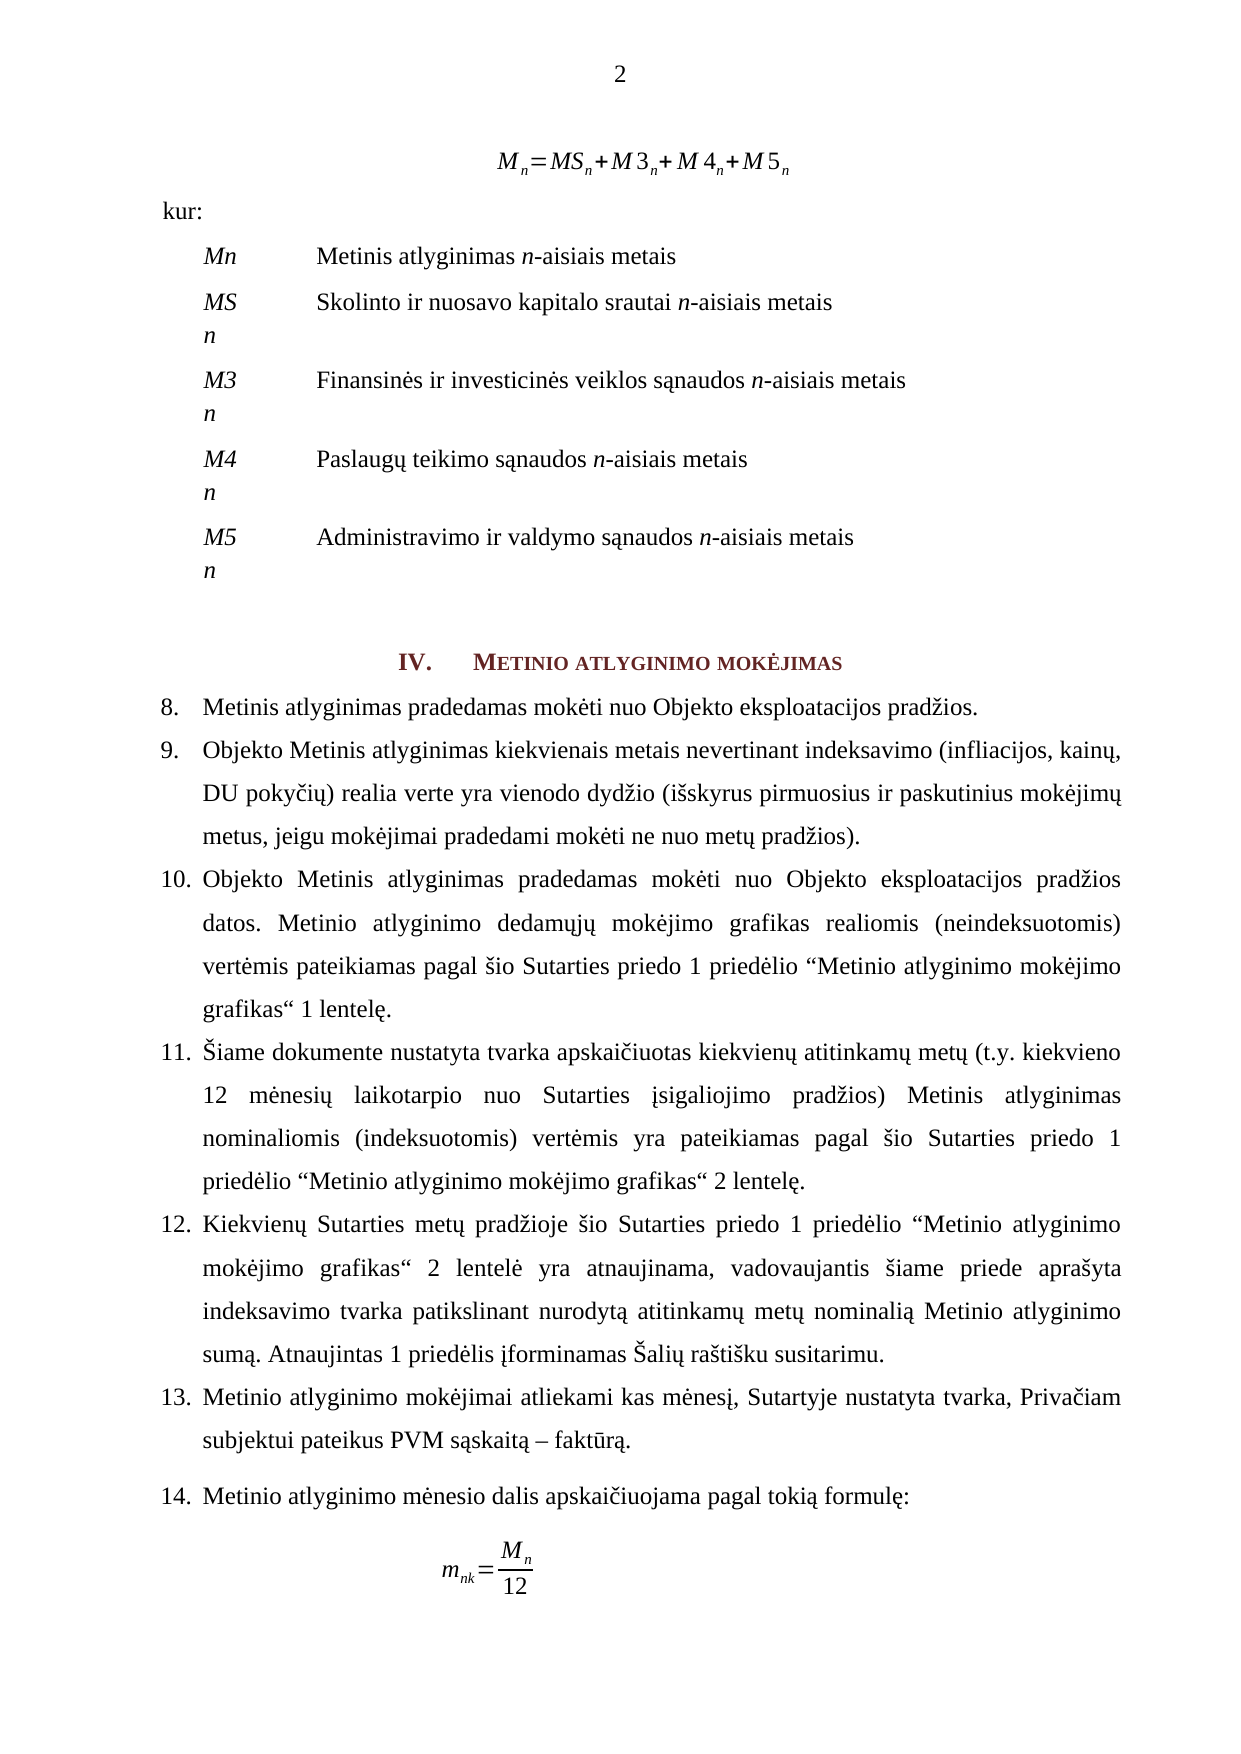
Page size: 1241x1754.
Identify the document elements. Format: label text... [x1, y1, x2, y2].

table_header Metinis atlyginimas n-aisiais metais [260, 241, 1122, 287]
subtitle Metinio atlyginimo mokėjimas [118, 647, 1122, 675]
list Metinis atlyginimas pradedamas mokėti nuo Objekto eksploatacijos pradžios. [160, 692, 1122, 721]
list Metinio atlyginimo mokėjimai atliekami kas mėnesį, Sutartyje nustatyta tvarka, Privačiam subjektui pateikus PVM sąskaitą – faktūrą. [160, 1382, 1122, 1454]
list Kiekvienų Sutarties metų pradžioje šio Sutarties priedo 1 priedėlio “Metinio atlyginimo mokėjimo grafikas“ 2 lentelė yra atnaujinama, vadovaujantis šiame priede aprašyta indeksavimo tvarka patikslinant nurodytą atitinkamų metų nominalią Metinio atlyginimo sumą. Atnaujintas 1 priedėlis įforminamas Šalių raštišku susitarimu. [160, 1209, 1122, 1368]
table_cell MSn [129, 287, 260, 365]
table_cell M3n [129, 365, 260, 444]
table_cell Skolinto ir nuosavo kapitalo srautai n-aisiais metais [260, 287, 1122, 365]
list Šiame dokumente nustatyta tvarka apskaičiuotas kiekvienų atitinkamų metų (t.y. kiekvieno 12 mėnesių laikotarpio nuo Sutarties įsigaliojimo pradžios) Metinis atlyginimas nominaliomis (indeksuotomis) vertėmis yra pateikiamas pagal šio Sutarties priedo 1 priedėlio “Metinio atlyginimo mokėjimo grafikas“ 2 lentelę. [160, 1037, 1122, 1195]
table_cell M5n [129, 523, 260, 601]
text kur: [118, 196, 1122, 224]
list Metinio atlyginimo mėnesio dalis apskaičiuojama pagal tokią formulę: [160, 1481, 1122, 1509]
list Objekto Metinis atlyginimas pradedamas mokėti nuo Objekto eksploatacijos pradžios datos. Metinio atlyginimo dedamųjų mokėjimo grafikas realiomis (neindeksuotomis) vertėmis pateikiamas pagal šio Sutarties priedo 1 priedėlio “Metinio atlyginimo mokėjimo grafikas“ 1 lentelę. [160, 864, 1122, 1023]
table_cell Finansinės ir investicinės veiklos sąnaudos n-aisiais metais [260, 365, 1122, 444]
table_header Mn [129, 241, 260, 287]
table_cell Administravimo ir valdymo sąnaudos n-aisiais metais [260, 523, 1122, 601]
table_cell M4n [129, 444, 260, 522]
table_cell Paslaugų teikimo sąnaudos n-aisiais metais [260, 444, 1122, 522]
list Objekto Metinis atlyginimas kiekvienais metais nevertinant indeksavimo (infliacijos, kainų, DU pokyčių) realia verte yra vienodo dydžio (išskyrus pirmuosius ir paskutinius mokėjimų metus, jeigu mokėjimai pradedami mokėti ne nuo metų pradžios). [160, 735, 1122, 850]
